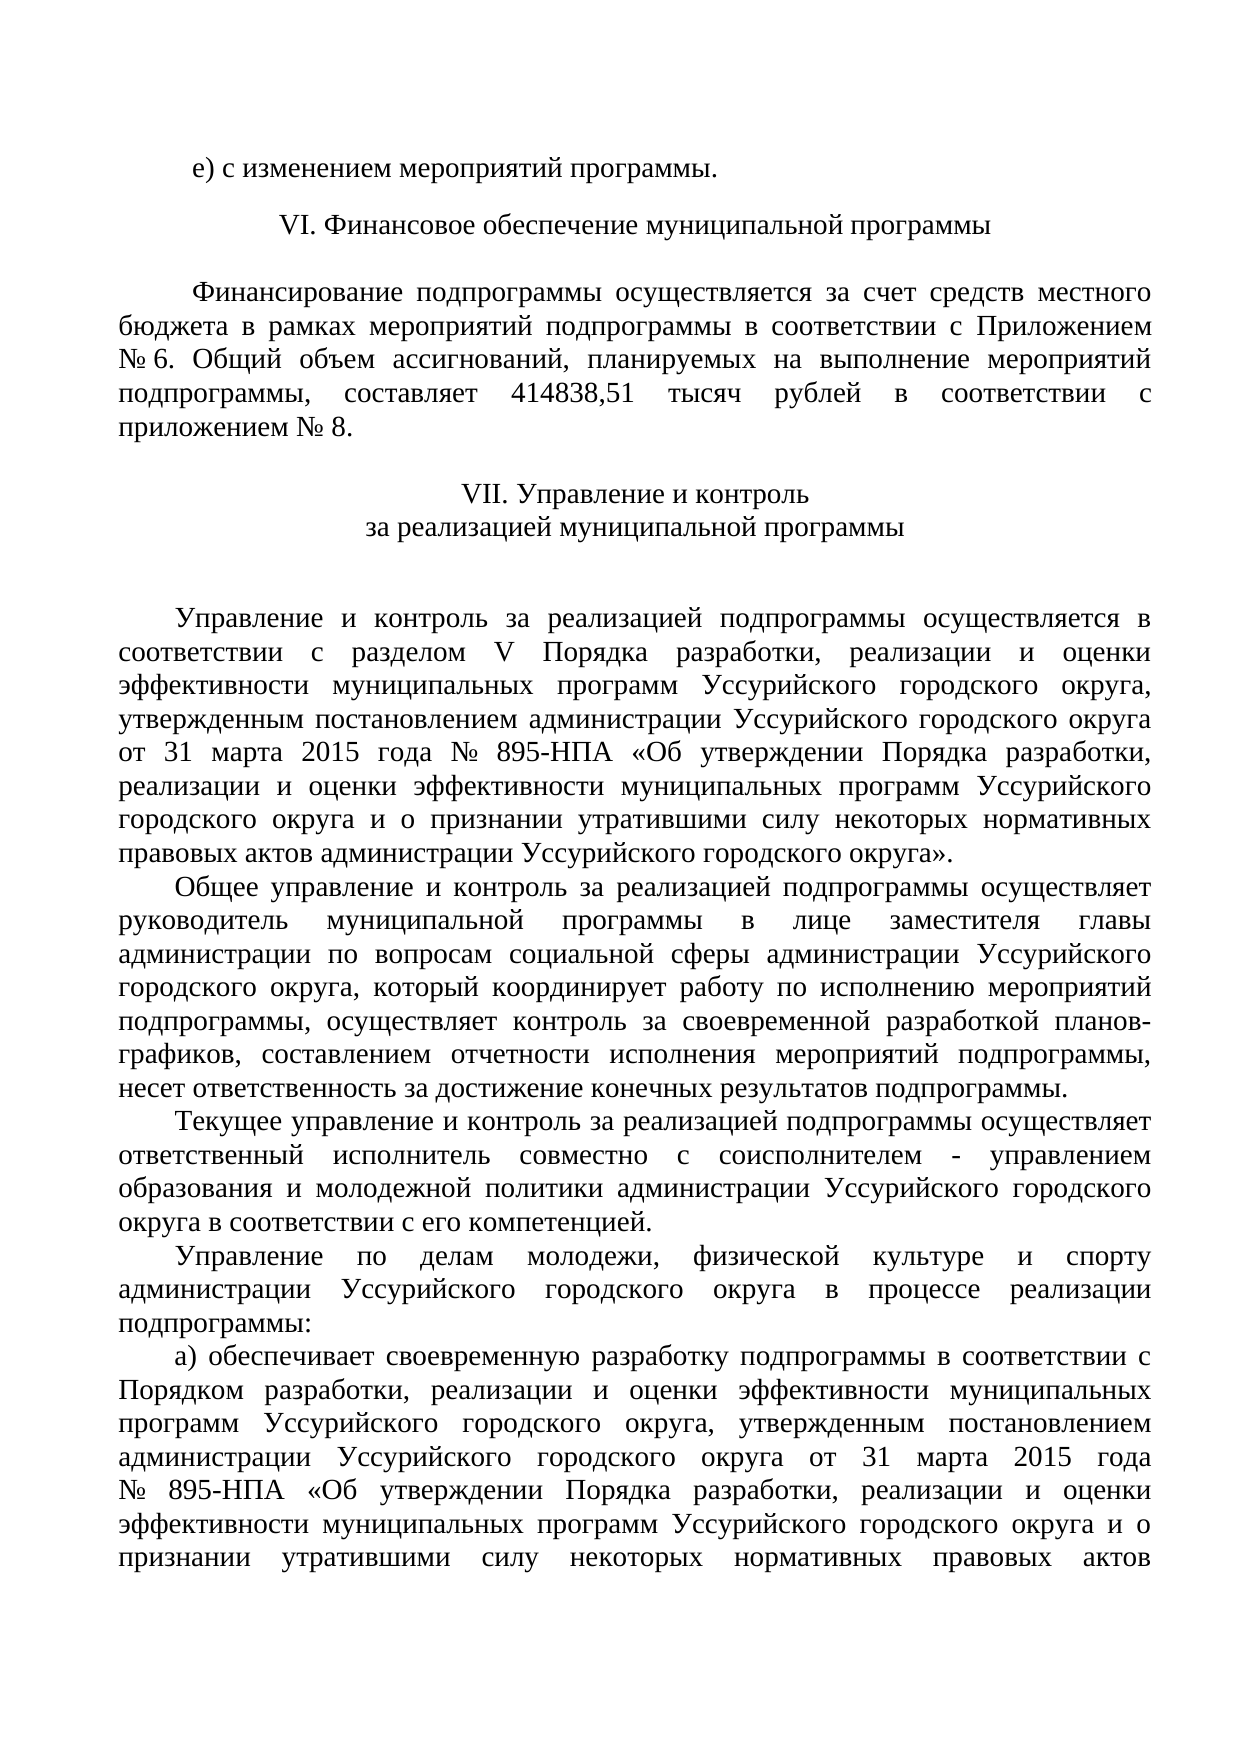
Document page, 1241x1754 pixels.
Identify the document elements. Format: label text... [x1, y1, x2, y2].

text за реализацией муниципальной программы [118, 509, 1152, 543]
text Текущее управление и контроль за реализацией подпрограммы осуществляет ответственный исполнитель совместно с соисполнителем - управлением образования и молодежной политики администрации Уссурийского городского округа в соответствии с его компетенцией. [118, 1103, 1152, 1238]
text е) с изменением мероприятий программы. [118, 150, 1152, 183]
text Управление и контроль за реализацией подпрограммы осуществляется в соответствии с разделом V Порядка разработки, реализации и оценки эффективности муниципальных программ Уссурийского городского округа, утвержденным постановлением администрации Уссурийского городского округа от 31 марта 2015 года № 895-НПА «Об утверждении Порядка разработки, реализации и оценки эффективности муниципальных программ Уссурийского городского округа и о признании утратившими силу некоторых нормативных правовых актов администрации Уссурийского городского округа». [118, 600, 1152, 869]
text Общее управление и контроль за реализацией подпрограммы осуществляет руководитель муниципальной программы в лице заместителя главы администрации по вопросам социальной сферы администрации Уссурийского городского округа, который координирует работу по исполнению мероприятий подпрограммы, осуществляет контроль за своевременной разработкой планов-графиков, составлением отчетности исполнения мероприятий подпрограммы, несет ответственность за достижение конечных результатов подпрограммы. [118, 869, 1152, 1103]
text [118, 1338, 1152, 1573]
text Финансирование подпрограммы осуществляется за счет средств местного бюджета в рамках мероприятий подпрограммы в соответствии с Приложением № 6. Общий объем ассигнований, планируемых на выполнение мероприятий подпрограммы, составляет 414838,51 тысяч рублей в соответствии с приложением № 8. [118, 274, 1152, 442]
text Управление по делам молодежи, физической культуре и спорту администрации Уссурийского городского округа в процессе реализации подпрограммы: [118, 1238, 1152, 1338]
text VI. Финансовое обеспечение муниципальной программы [118, 207, 1152, 241]
text VII. Управление и контроль [118, 476, 1152, 509]
